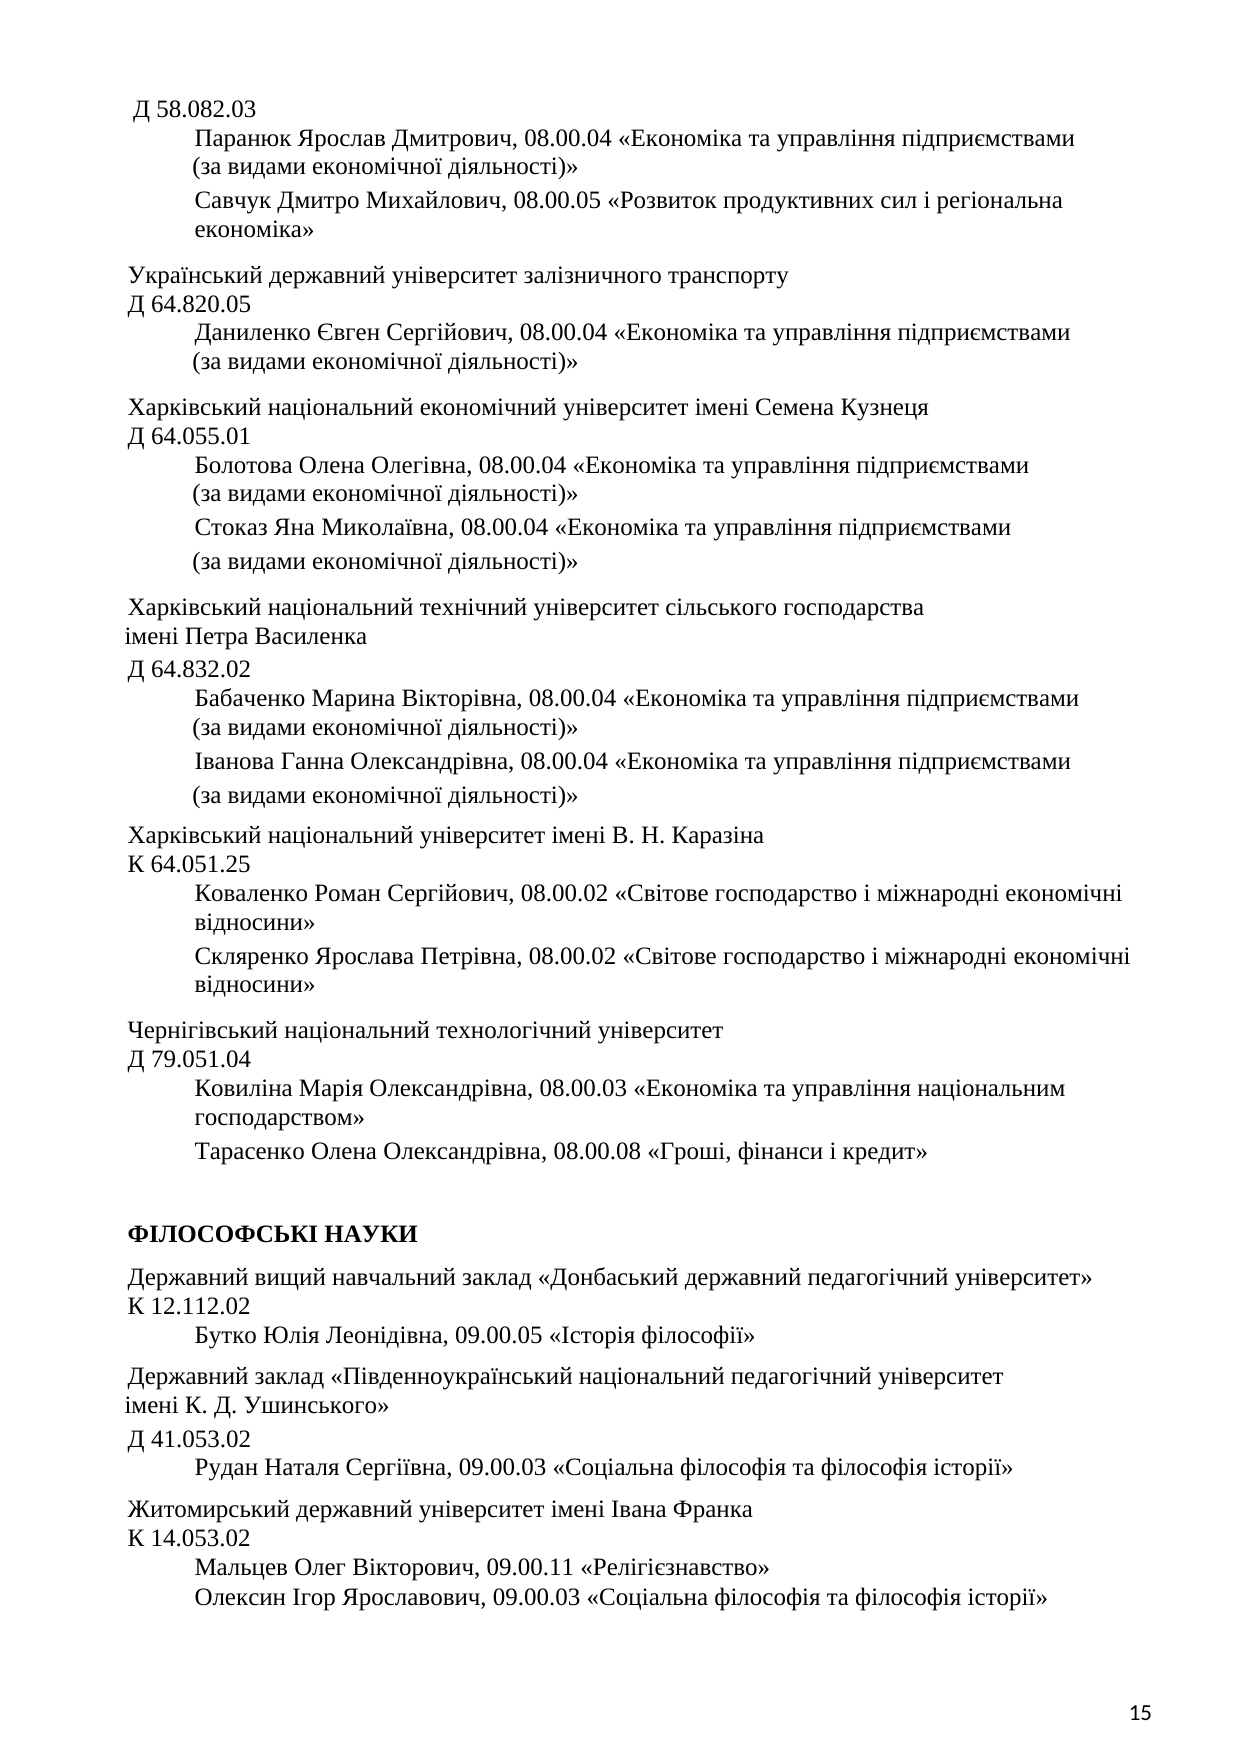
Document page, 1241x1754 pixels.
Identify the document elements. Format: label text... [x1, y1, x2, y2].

text Паранюк Ярослав Дмитрович, 08.00.04 «Економіка та управління підприємствами [118, 123, 1152, 151]
text Харківський національний технічний університет сільського господарства [118, 592, 1152, 621]
text Іванова Ганна Олександрівна, 08.00.04 «Економіка та управління підприємствами [118, 746, 1152, 775]
text ФІЛОСОФСЬКІ НАУКИ [118, 1219, 1152, 1248]
text Д 64.055.01 [118, 421, 1152, 450]
text Бутко Юлія Леонідівна, 09.00.05 «Історія філософії» [118, 1320, 1152, 1348]
text відносини» [118, 907, 1152, 936]
text Державний вищий навчальний заклад «Донбаський державний педагогічний університет» [118, 1262, 1152, 1291]
text Державний заклад «Південноукраїнський національний педагогічний університет [118, 1361, 1152, 1390]
text (за видами економічної діяльності)» [118, 780, 1152, 809]
text господарством» [118, 1102, 1152, 1131]
text Коваленко Роман Сергійович, 08.00.02 «Світове господарство і міжнародні економічні [118, 878, 1152, 907]
text імені Петра Василенка [118, 621, 1152, 649]
text (за видами економічної діяльності)» [118, 151, 1152, 180]
text Ковиліна Марія Олександрівна, 08.00.03 «Економіка та управління національним [118, 1073, 1152, 1102]
text Рудан Наталя Сергіївна, 09.00.03 «Соціальна філософія та філософія історії» [118, 1452, 1152, 1481]
text Д 58.082.03 [118, 94, 1152, 123]
text економіка» [118, 214, 1152, 243]
text Український державний університет залізничного транспорту [118, 260, 1152, 288]
text імені К. Д. Ушинського» [118, 1390, 1152, 1419]
text Чернігівський національний технологічний університет [118, 1015, 1152, 1044]
text Бабаченко Марина Вікторівна, 08.00.04 «Економіка та управління підприємствами [118, 683, 1152, 712]
text Болотова Олена Олегівна, 08.00.04 «Економіка та управління підприємствами [118, 450, 1152, 478]
text (за видами економічної діяльності)» [118, 478, 1152, 507]
text Д 79.051.04 [118, 1044, 1152, 1073]
text Мальцев Олег Вікторович, 09.00.11 «Релігієзнавство» [118, 1552, 1152, 1581]
text Тарасенко Олена Олександрівна, 08.00.08 «Гроші, фінанси і кредит» [118, 1136, 1152, 1164]
text (за видами економічної діяльності)» [118, 546, 1152, 575]
text Житомирський державний університет імені Івана Франка [118, 1494, 1152, 1523]
text (за видами економічної діяльності)» [118, 712, 1152, 741]
text Д 41.053.02 [118, 1424, 1152, 1452]
text відносини» [118, 969, 1152, 998]
text К 64.051.25 [118, 849, 1152, 878]
text К 12.112.02 [118, 1291, 1152, 1320]
text Савчук Дмитро Михайлович, 08.00.05 «Розвиток продуктивних сил і регіональна [118, 185, 1152, 214]
text (за видами економічної діяльності)» [118, 346, 1152, 375]
text Д 64.820.05 [118, 289, 1152, 317]
text Д 64.832.02 [118, 654, 1152, 683]
text Даниленко Євген Сергійович, 08.00.04 «Економіка та управління підприємствами [118, 317, 1152, 346]
text Стоказ Яна Миколаївна, 08.00.04 «Економіка та управління підприємствами [118, 512, 1152, 541]
text Олексин Ігор Ярославович, 09.00.03 «Соціальна філософія та філософія історії» [118, 1582, 1152, 1611]
text Харківський національний університет імені В. Н. Каразіна [118, 820, 1152, 849]
text К 14.053.02 [118, 1523, 1152, 1552]
text Харківський національний економічний університет імені Семена Кузнеця [118, 392, 1152, 421]
text Скляренко Ярослава Петрівна, 08.00.02 «Світове господарство і міжнародні економічні [118, 941, 1152, 969]
